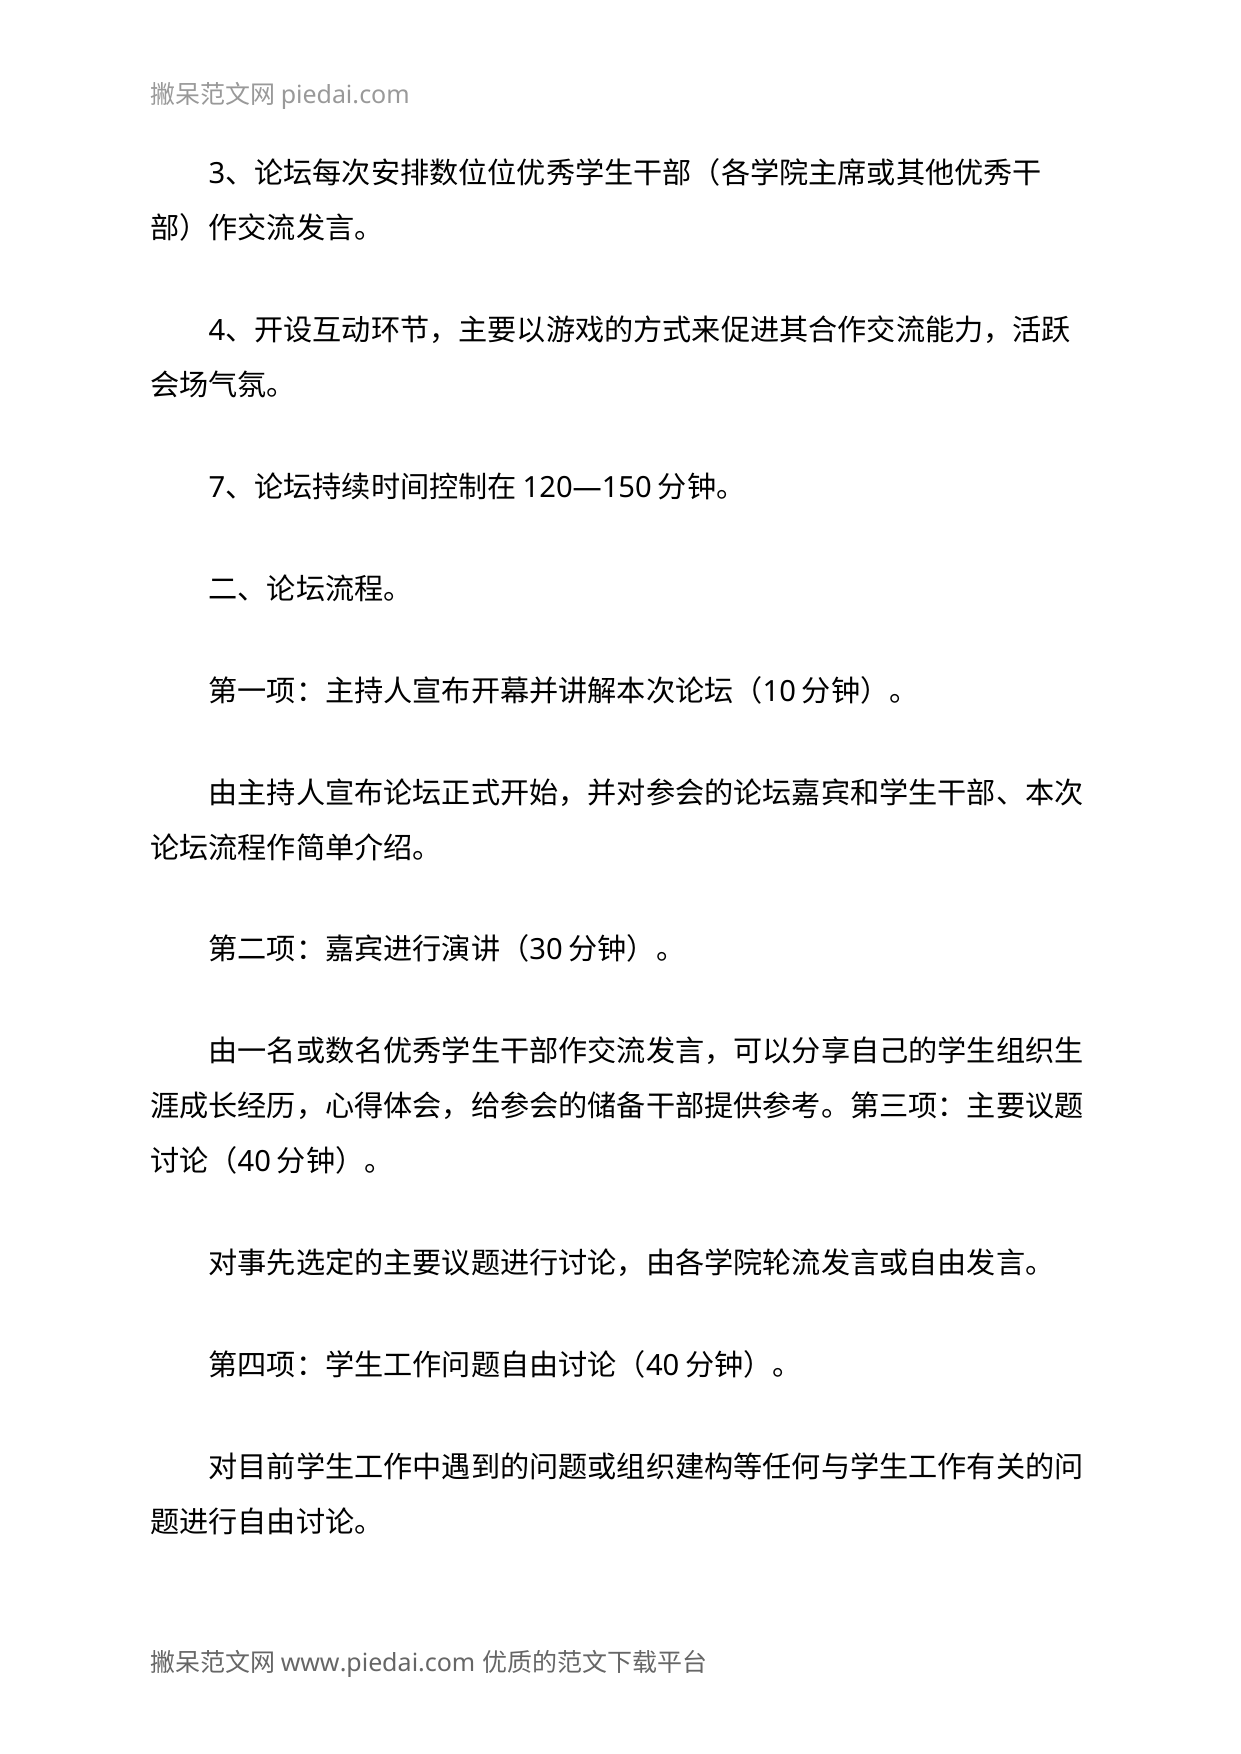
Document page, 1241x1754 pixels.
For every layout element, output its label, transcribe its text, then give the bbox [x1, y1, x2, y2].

text 对目前学生工作中遇到的问题或组织建构等任何与学生工作有关的问题进行自由讨论。 [150, 1443, 1090, 1541]
text 7、论坛持续时间控制在120—150分钟。 [150, 463, 1090, 506]
text 对事先选定的主要议题进行讨论，由各学院轮流发言或自由发言。 [150, 1240, 1090, 1282]
text 由主持人宣布论坛正式开始，并对参会的论坛嘉宾和学生干部、本次论坛流程作简单介绍。 [150, 769, 1090, 866]
text 第一项：主持人宣布开幕并讲解本次论坛（10分钟）。 [150, 667, 1090, 710]
text 二、论坛流程。 [150, 566, 1090, 608]
text 第四项：学生工作问题自由讨论（40分钟）。 [150, 1341, 1090, 1384]
text 3、论坛每次安排数位位优秀学生干部（各学院主席或其他优秀干部）作交流发言。 [150, 150, 1090, 247]
text 由一名或数名优秀学生干部作交流发言，可以分享自己的学生组织生涯成长经历，心得体会，给参会的储备干部提供参考。第三项：主要议题讨论（40分钟）。 [150, 1028, 1090, 1180]
text 4、开设互动环节，主要以游戏的方式来促进其合作交流能力，活跃会场气氛。 [150, 307, 1090, 404]
text 第二项：嘉宾进行演讲（30分钟）。 [150, 926, 1090, 968]
